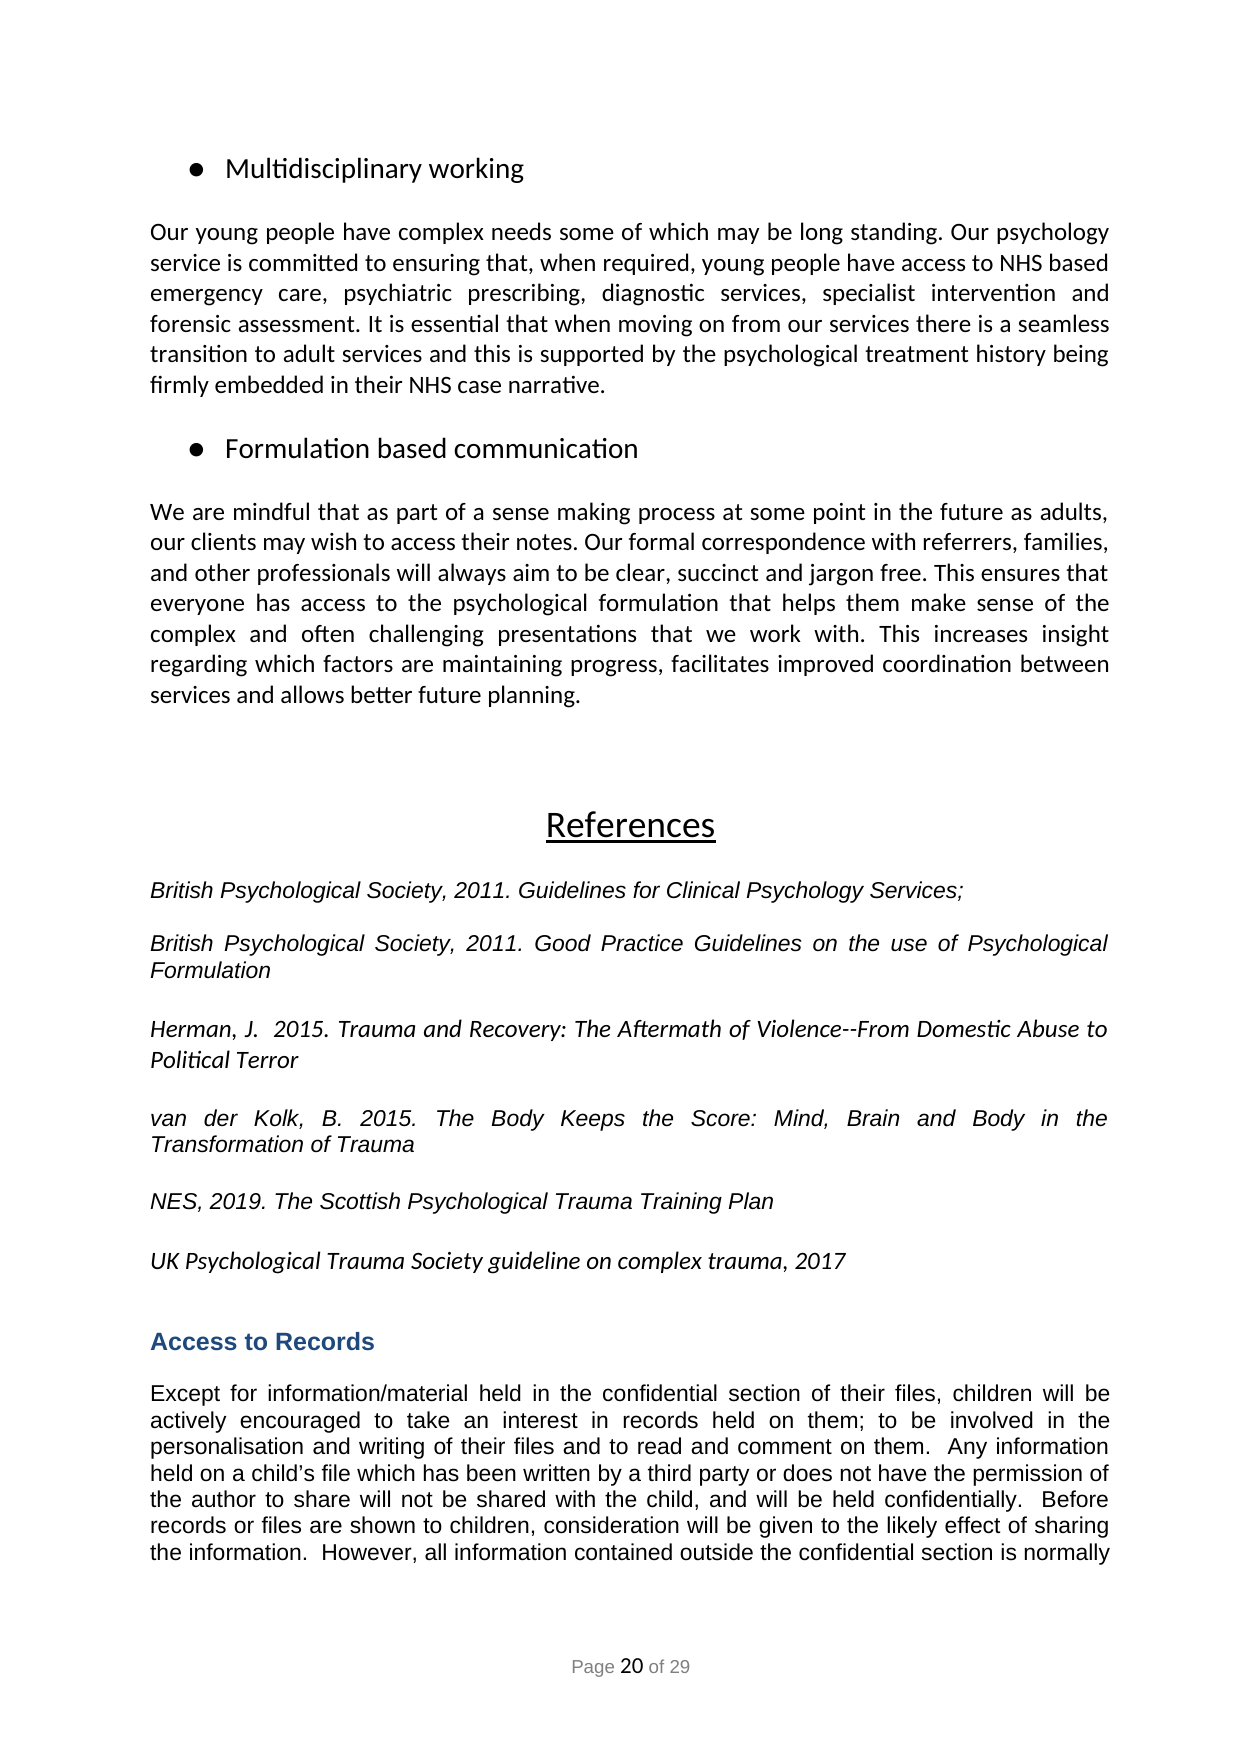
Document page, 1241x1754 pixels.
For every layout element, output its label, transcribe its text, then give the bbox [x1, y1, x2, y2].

text References [150, 801, 1111, 847]
text NES, 2019. The Scottish Psychological Trauma Training Plan [150, 1188, 1111, 1214]
subtitle Herman, J. 2015. Trauma and Recovery: The Aftermath of Violence--From Domestic Abuse to Political Terror [150, 1013, 1111, 1074]
list Formulation based communication [187, 430, 1111, 465]
text Our young people have complex needs some of which may be long standing. Our psychology service is committed to ensuring that, when required, young people have access to NHS based emergency care, psychiatric prescribing, diagnostic services, specialist intervention and forensic assessment. It is essential that when moving on from our services there is a seamless transition to adult services and this is supported by the psychological treatment history being firmly embedded in their NHS case narrative. [150, 216, 1111, 399]
list Multidisciplinary working [187, 150, 1111, 186]
text British Psychological Society, 2011. Guidelines for Clinical Psychology Services; [150, 877, 1111, 904]
subtitle van der Kolk, B. 2015. The Body Keeps the Score: Mind, Brain and Body in the Transformation of Trauma [150, 1105, 1111, 1158]
text UK Psychological Trauma Society guideline on complex trauma, 2017 [150, 1245, 1111, 1275]
text British Psychological Society, 2011. Good Practice Guidelines on the use of Psychological Formulation [150, 930, 1111, 983]
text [150, 1380, 1111, 1565]
text Access to Records [150, 1327, 1111, 1355]
text We are mindful that as part of a sense making process at some point in the future as adults, our clients may wish to access their notes. Our formal correspondence with referrers, families, and other professionals will always aim to be clear, succinct and jargon free. This ensures that everyone has access to the psychological formulation that helps them make sense of the complex and often challenging presentations that we work with. This increases insight regarding which factors are maintaining progress, facilitates improved coordination between services and allows better future planning. [150, 496, 1111, 709]
